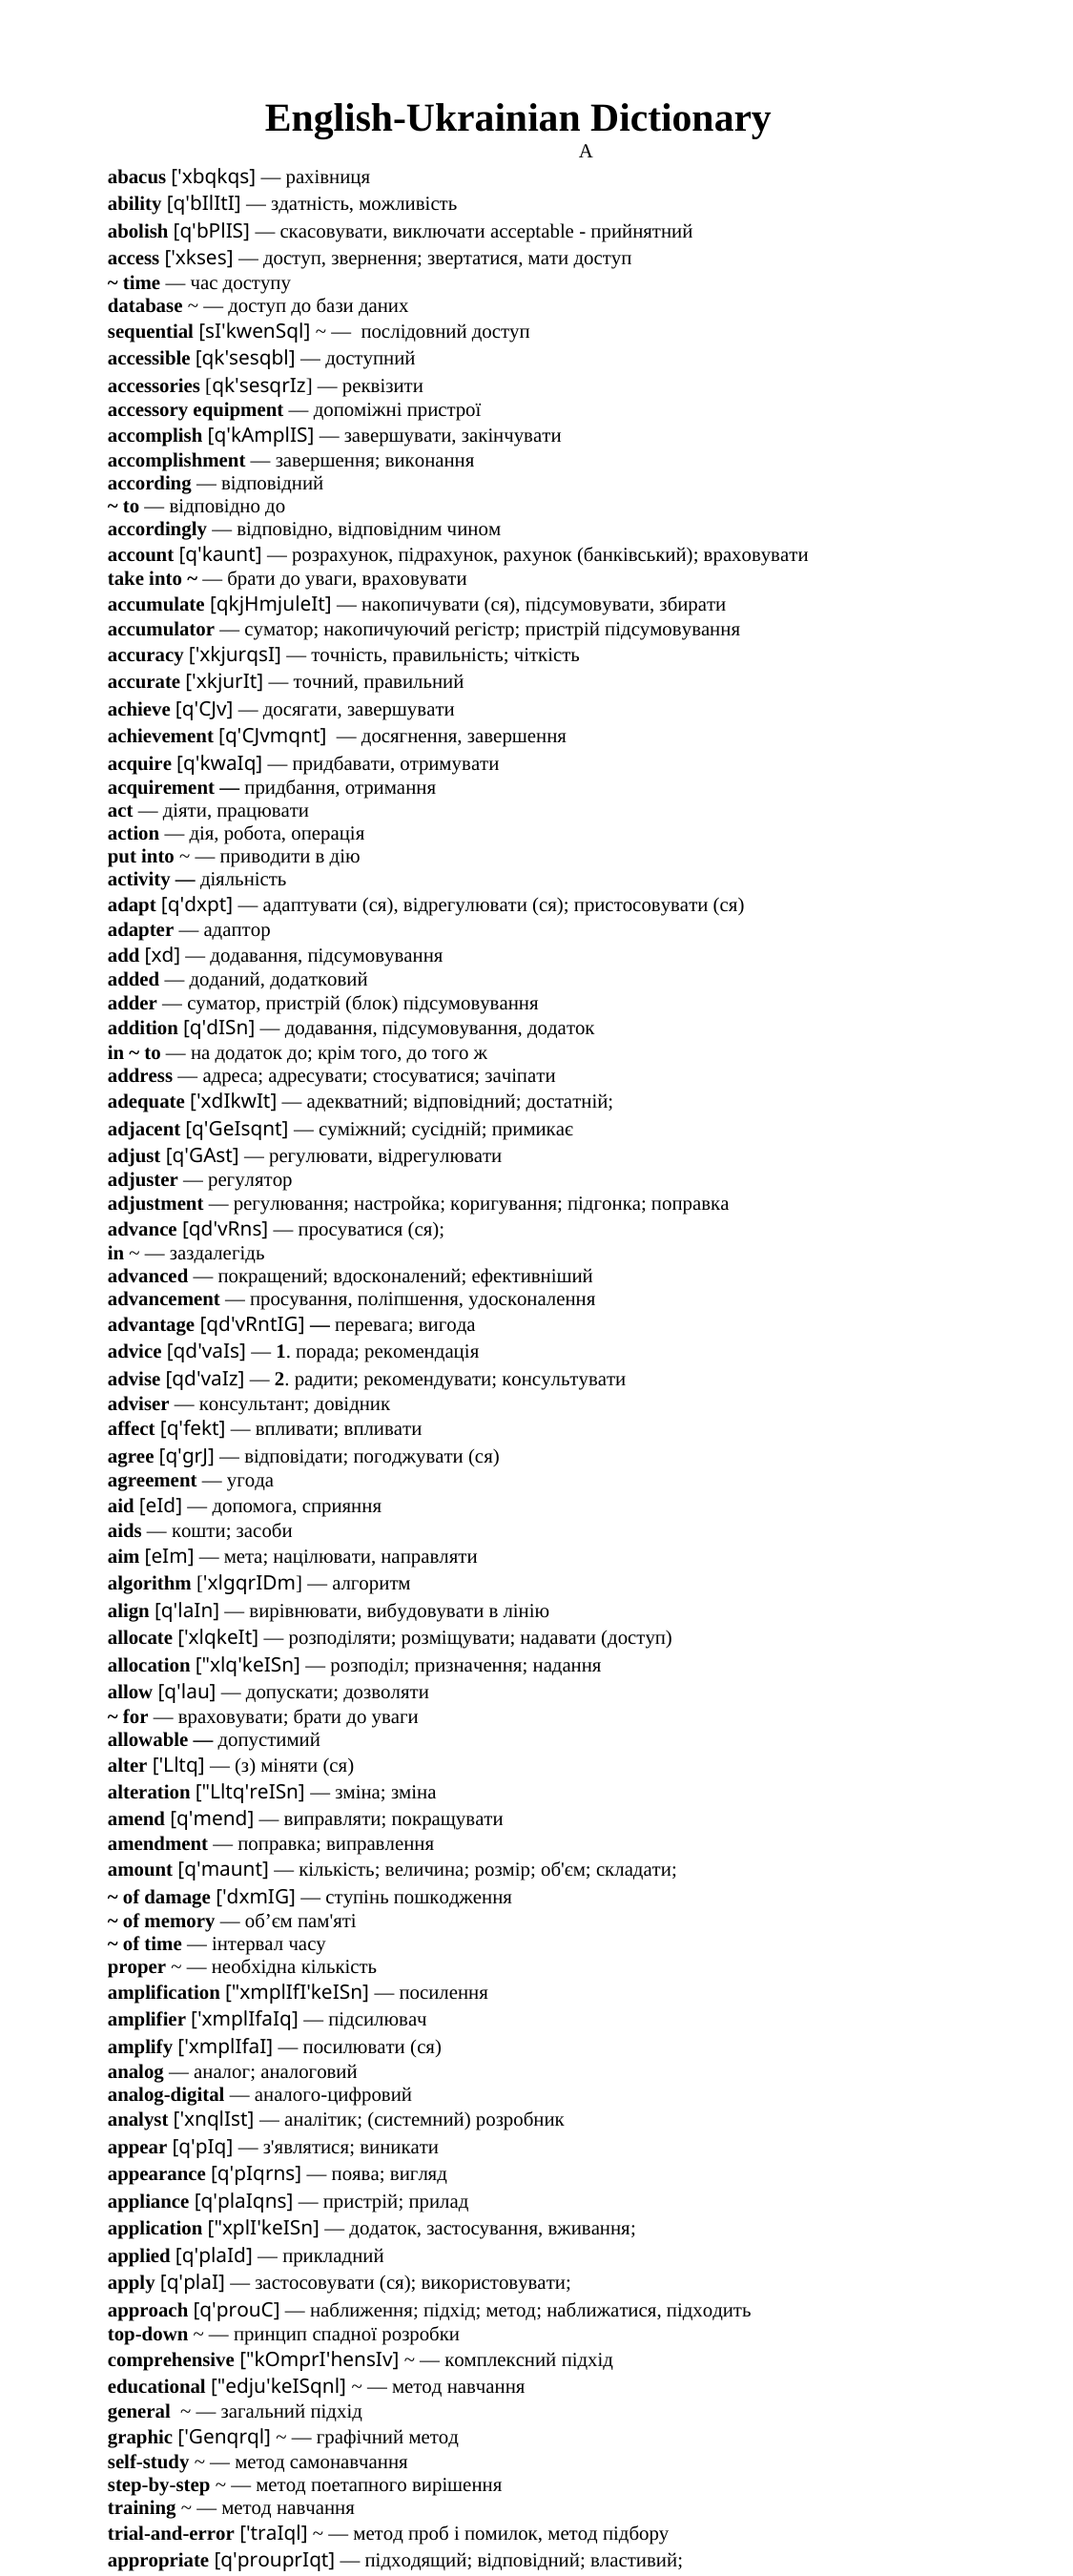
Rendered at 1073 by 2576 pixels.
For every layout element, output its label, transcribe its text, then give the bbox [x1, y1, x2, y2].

text self-study ~ — метод самонавчання [51, 2450, 1064, 2473]
text adder — суматор, пристрій (блок) підсумовування [51, 990, 1064, 1014]
text graphic ['Genqrql] ~ — графічний метод [51, 2422, 1064, 2450]
text ~ time — час доступу [51, 271, 1064, 294]
text advice [qd'vaIs] — 1. порада; рекомендація [51, 1338, 1064, 1364]
text amend [q'mend] — виправляти; покращувати [51, 1805, 1064, 1832]
text top-down ~ — принцип спадної розробки [51, 2322, 1064, 2345]
text activity — діяльність [51, 867, 1064, 890]
text accordingly — відповідно, відповідним чином [51, 517, 1064, 540]
text adviser — консультант; довідник [51, 1391, 1064, 1415]
text in ~ — заздалегідь [51, 1241, 1064, 1264]
text educational ["edju'keISqnl] ~ — метод навчання [51, 2373, 1064, 2399]
text abacus ['xbqkqs] — рахівниця [51, 162, 1064, 189]
text advise [qd'vaIz] — 2. радити; рекомендувати; консультувати [51, 1364, 1064, 1391]
text general ~ — загальний підхід [51, 2399, 1064, 2422]
text adjuster — регулятор [51, 1168, 1064, 1191]
text advancement — просування, поліпшення, удосконалення [51, 1287, 1064, 1310]
text appliance [q'plaIqns] — пристрій; прилад [51, 2187, 1064, 2213]
text accessible [qk'sesqbl] — доступний [51, 343, 1064, 371]
text added — доданий, додатковий [51, 967, 1064, 990]
text adjustment — регулювання; настройка; коригування; підгонка; поправка [51, 1191, 1064, 1215]
text applied [q'plaId] — прикладний [51, 2241, 1064, 2268]
text ~ of damage ['dxmIG] — ступінь пошкодження [51, 1882, 1064, 1909]
text access ['xkses] — доступ, звернення; звертатися, мати доступ [51, 243, 1064, 271]
text amount [q'maunt] — кількість; величина; розмір; об'єм; складати; [51, 1855, 1064, 1882]
text put into ~ — приводити в дію [51, 844, 1064, 867]
text appearance [q'pIqrns] — поява; вигляд [51, 2159, 1064, 2187]
text act — діяти, працювати [51, 799, 1064, 821]
text amplify ['xmplIfaI] — посилювати (ся) [51, 2032, 1064, 2059]
text achievement [q'CJvmqnt] — досягнення, завершення [51, 721, 1064, 749]
text application ["xplI'keISn] — додаток, застосування, вживання; [51, 2213, 1064, 2241]
text allocation ["xlq'keISn] — розподіл; призначення; надання [51, 1651, 1064, 1677]
text analog-digital — аналого-цифровий [51, 2083, 1064, 2106]
text advanced — покращений; вдосконалений; ефективніший [51, 1264, 1064, 1287]
text adjust [q'GAst] — регулювати, відрегулювати [51, 1141, 1064, 1168]
text proper ~ — необхідна кількість [51, 1955, 1064, 1978]
text accumulate [qkjHmjuleIt] — накопичувати (ся), підсумовувати, збирати [51, 590, 1064, 617]
text align [q'laIn] — вирівнювати, вибудовувати в лінію [51, 1596, 1064, 1623]
text database ~ — доступ до бази даних [51, 294, 1064, 317]
subtitle English-Ukrainian Dictionary [51, 93, 1064, 139]
text amendment — поправка; виправлення [51, 1832, 1064, 1855]
text apply [q'plaI] — застосовувати (ся); використовувати; [51, 2268, 1064, 2296]
text alteration ["Lltq'reISn] — зміна; зміна [51, 1777, 1064, 1805]
text sequential [sI'kwenSql] ~ — послідовний доступ [51, 317, 1064, 343]
text algorithm ['xlgqrIDm] — алгоритм [51, 1568, 1064, 1596]
text in ~ to — на додаток до; крім того, до того ж [51, 1041, 1064, 1064]
text accumulator — суматор; накопичуючий регістр; пристрій підсумовування [51, 617, 1064, 640]
text according — відповідний [51, 471, 1064, 494]
text take into ~ — брати до уваги, враховувати [51, 567, 1064, 590]
text abolish [q'bPlIS] — скасовувати, виключати acceptable - прийнятний [51, 217, 1064, 243]
text training ~ — метод навчання [51, 2496, 1064, 2519]
text aid [eId] — допомога, сприяння [51, 1491, 1064, 1519]
text analyst ['xnqlIst] — аналітик; (системний) розробник [51, 2106, 1064, 2132]
text appropriate [q'prouprIqt] — підходящий; відповідний; властивий; [51, 2545, 1064, 2573]
text achieve [q'CJv] — досягати, завершувати [51, 695, 1064, 721]
text advantage [qd'vRntIG] — перевага; вигода [51, 1310, 1064, 1338]
text acquire [q'kwaIq] — придбавати, отримувати [51, 749, 1064, 776]
text allow [q'lau] — допускати; дозволяти [51, 1677, 1064, 1705]
text trial-and-error ['traIql] ~ — метод проб і помилок, метод підбору [51, 2519, 1064, 2545]
text adapt [q'dxpt] — адаптувати (ся), відрегулювати (ся); пристосовувати (ся) [51, 890, 1064, 918]
text step-by-step ~ — метод поетапного вирішення [51, 2473, 1064, 2496]
text comprehensive ["kOmprI'hensIv] ~ — комплексний підхід [51, 2345, 1064, 2373]
text ~ to — відповідно до [51, 494, 1064, 517]
text agree [q'grJ] — відповідати; погоджувати (ся) [51, 1442, 1064, 1468]
text action — дія, робота, операція [51, 821, 1064, 844]
text amplification ["xmplIfI'keISn] — посилення [51, 1978, 1064, 2005]
text allowable — допустимий [51, 1728, 1064, 1751]
text acquirement — придбання, отримання [51, 776, 1064, 799]
text amplifier ['xmplIfaIq] — підсилювач [51, 2005, 1064, 2032]
text approach [q'prouC] — наближення; підхід; метод; наближатися, підходить [51, 2296, 1064, 2322]
text A [51, 139, 1064, 162]
text affect [q'fekt] — впливати; впливати [51, 1415, 1064, 1442]
text address — адреса; адресувати; стосуватися; зачіпати [51, 1064, 1064, 1087]
text accomplishment — завершення; виконання [51, 448, 1064, 471]
text accessories [qk'sesqrIz] — реквізити [51, 371, 1064, 398]
text advance [qd'vRns] — просуватися (ся); [51, 1215, 1064, 1241]
text ability [q'bIlItI] — здатність, можливість [51, 189, 1064, 217]
text add [xd] — додавання, підсумовування [51, 941, 1064, 967]
text ~ of time — інтервал часу [51, 1932, 1064, 1955]
text adequate ['xdIkwIt] — адекватний; відповідний; достатній; [51, 1087, 1064, 1114]
text account [q'kaunt] — розрахунок, підрахунок, рахунок (банківський); враховувати [51, 540, 1064, 567]
text allocate ['xlqkeIt] — розподіляти; розміщувати; надавати (доступ) [51, 1623, 1064, 1651]
text appear [q'pIq] — з'являтися; виникати [51, 2132, 1064, 2159]
text analog — аналог; аналоговий [51, 2059, 1064, 2083]
text adjacent [q'GeIsqnt] — суміжний; сусідній; примикає [51, 1114, 1064, 1141]
text accurate ['xkjurIt] — точний, правильний [51, 667, 1064, 695]
text accessory equipment — допоміжні пристрої [51, 398, 1064, 421]
text addition [q'dISn] — додавання, підсумовування, додаток [51, 1014, 1064, 1041]
text ~ of memory — об’єм пам'яті [51, 1909, 1064, 1932]
text agreement — угода [51, 1468, 1064, 1491]
text aids — кошти; засоби [51, 1519, 1064, 1542]
text ~ for — враховувати; брати до уваги [51, 1705, 1064, 1728]
text accomplish [q'kAmplIS] — завершувати, закінчувати [51, 421, 1064, 448]
text adapter — адаптор [51, 918, 1064, 941]
text aim [eIm] — мета; націлювати, направляти [51, 1542, 1064, 1568]
text alter ['Lltq] — (з) міняти (ся) [51, 1751, 1064, 1777]
text accuracy ['xkjurqsI] — точність, правильність; чіткість [51, 640, 1064, 667]
